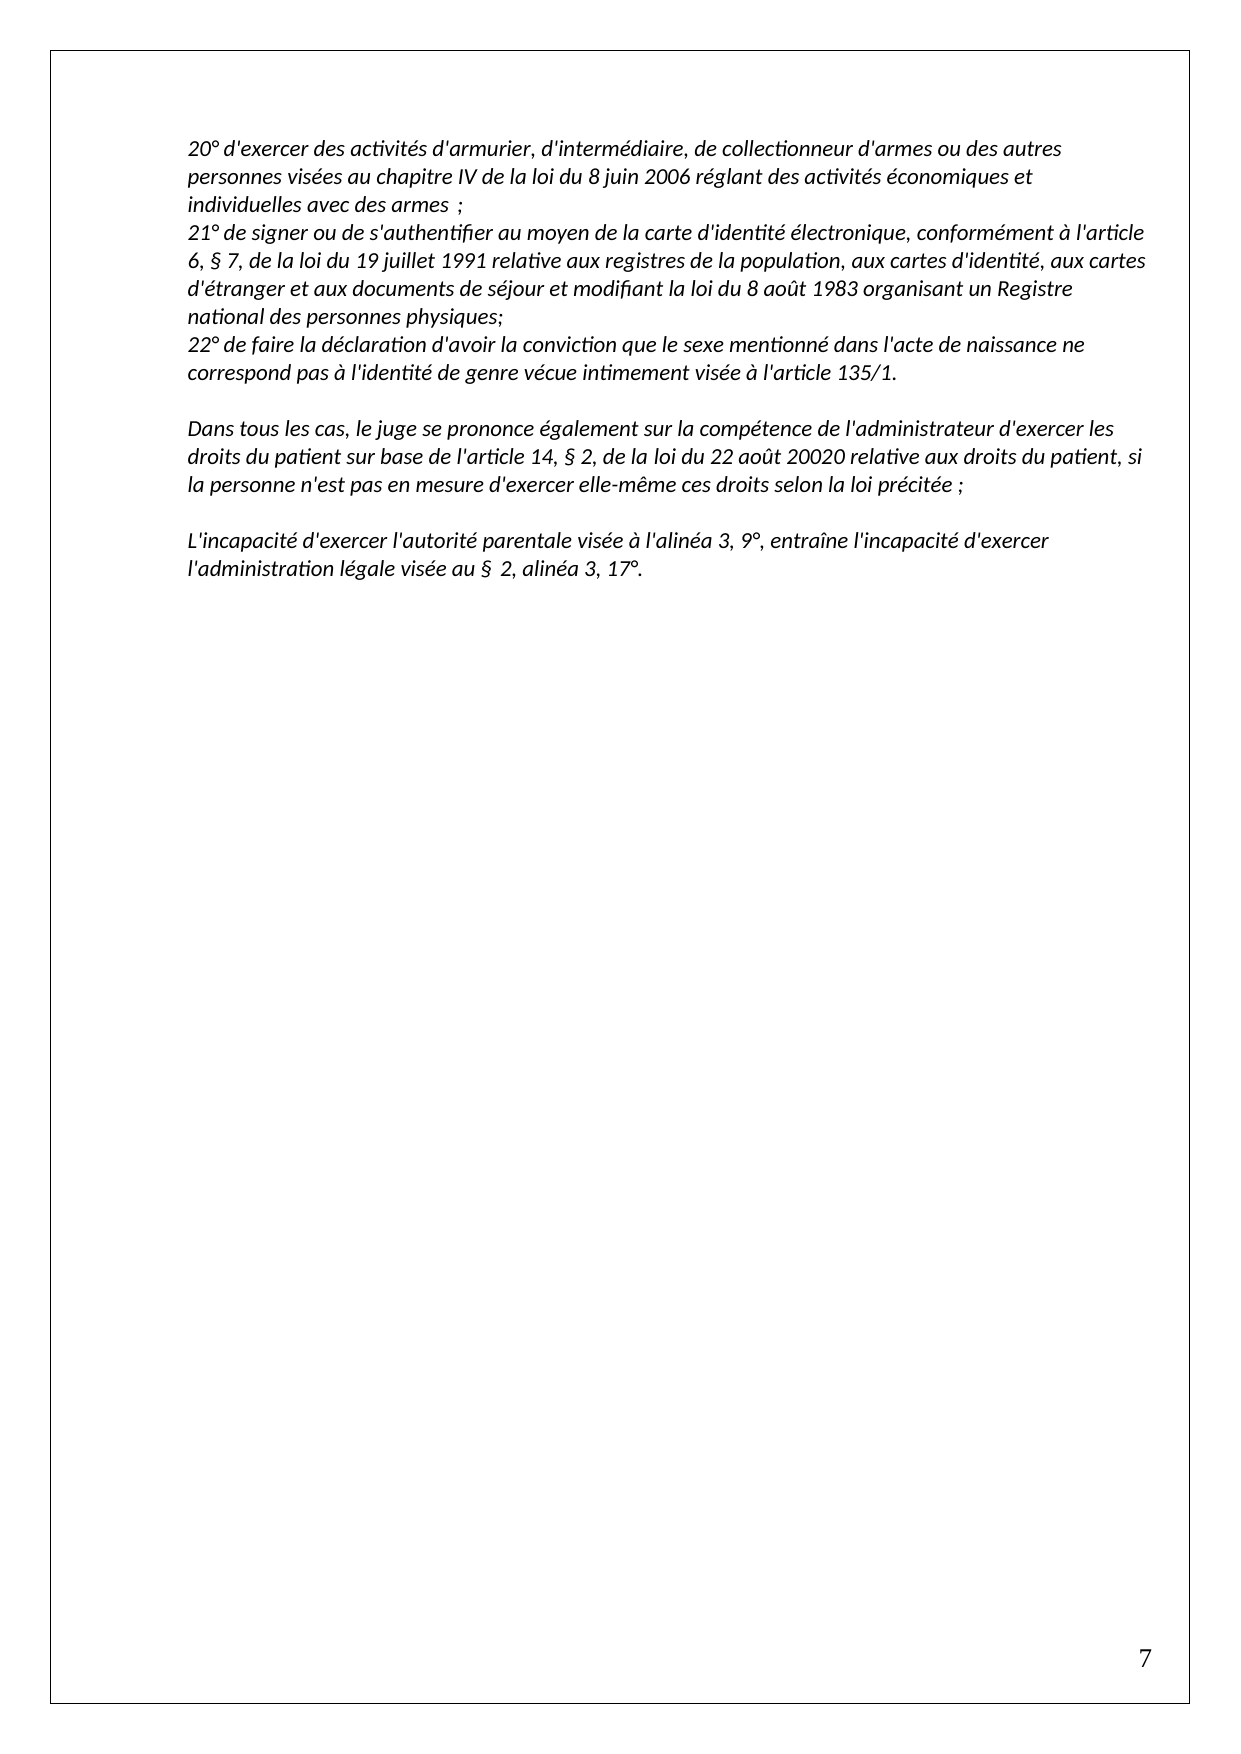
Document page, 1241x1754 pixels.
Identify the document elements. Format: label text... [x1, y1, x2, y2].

text 20° d'exercer des activités d'armurier, d'intermédiaire, de collectionneur d'armes ou des autres personnes visées au chapitre IV de la loi du 8 juin 2006 réglant des activités économiques et individuelles avec des armes ; 21° de signer ou de s'authentifier au moyen de la carte d'identité électronique, conformément à l'article 6, § 7, de la loi du 19 juillet 1991 relative aux registres de la population, aux cartes d'identité, aux cartes d'étranger et aux documents de séjour et modifiant la loi du 8 août 1983 organisant un Registre national des personnes physiques; [187, 134, 1152, 330]
text Dans tous les cas, le juge se prononce également sur la compétence de l'administrateur d'exercer les droits du patient sur base de l'article 14, § 2, de la loi du 22 août 20020 relative aux droits du patient, si la personne n'est pas en mesure d'exercer elle-même ces droits selon la loi précitée ; [187, 414, 1152, 498]
text 22° de faire la déclaration d'avoir la conviction que le sexe mentionné dans l'acte de naissance ne correspond pas à l'identité de genre vécue intimement visée à l'article 135/1. [187, 330, 1152, 386]
text L'incapacité d'exercer l'autorité parentale visée à l'alinéa 3, 9°, entraîne l'incapacité d'exercer l'administration légale visée au § 2, alinéa 3, 17°. [187, 527, 1152, 583]
